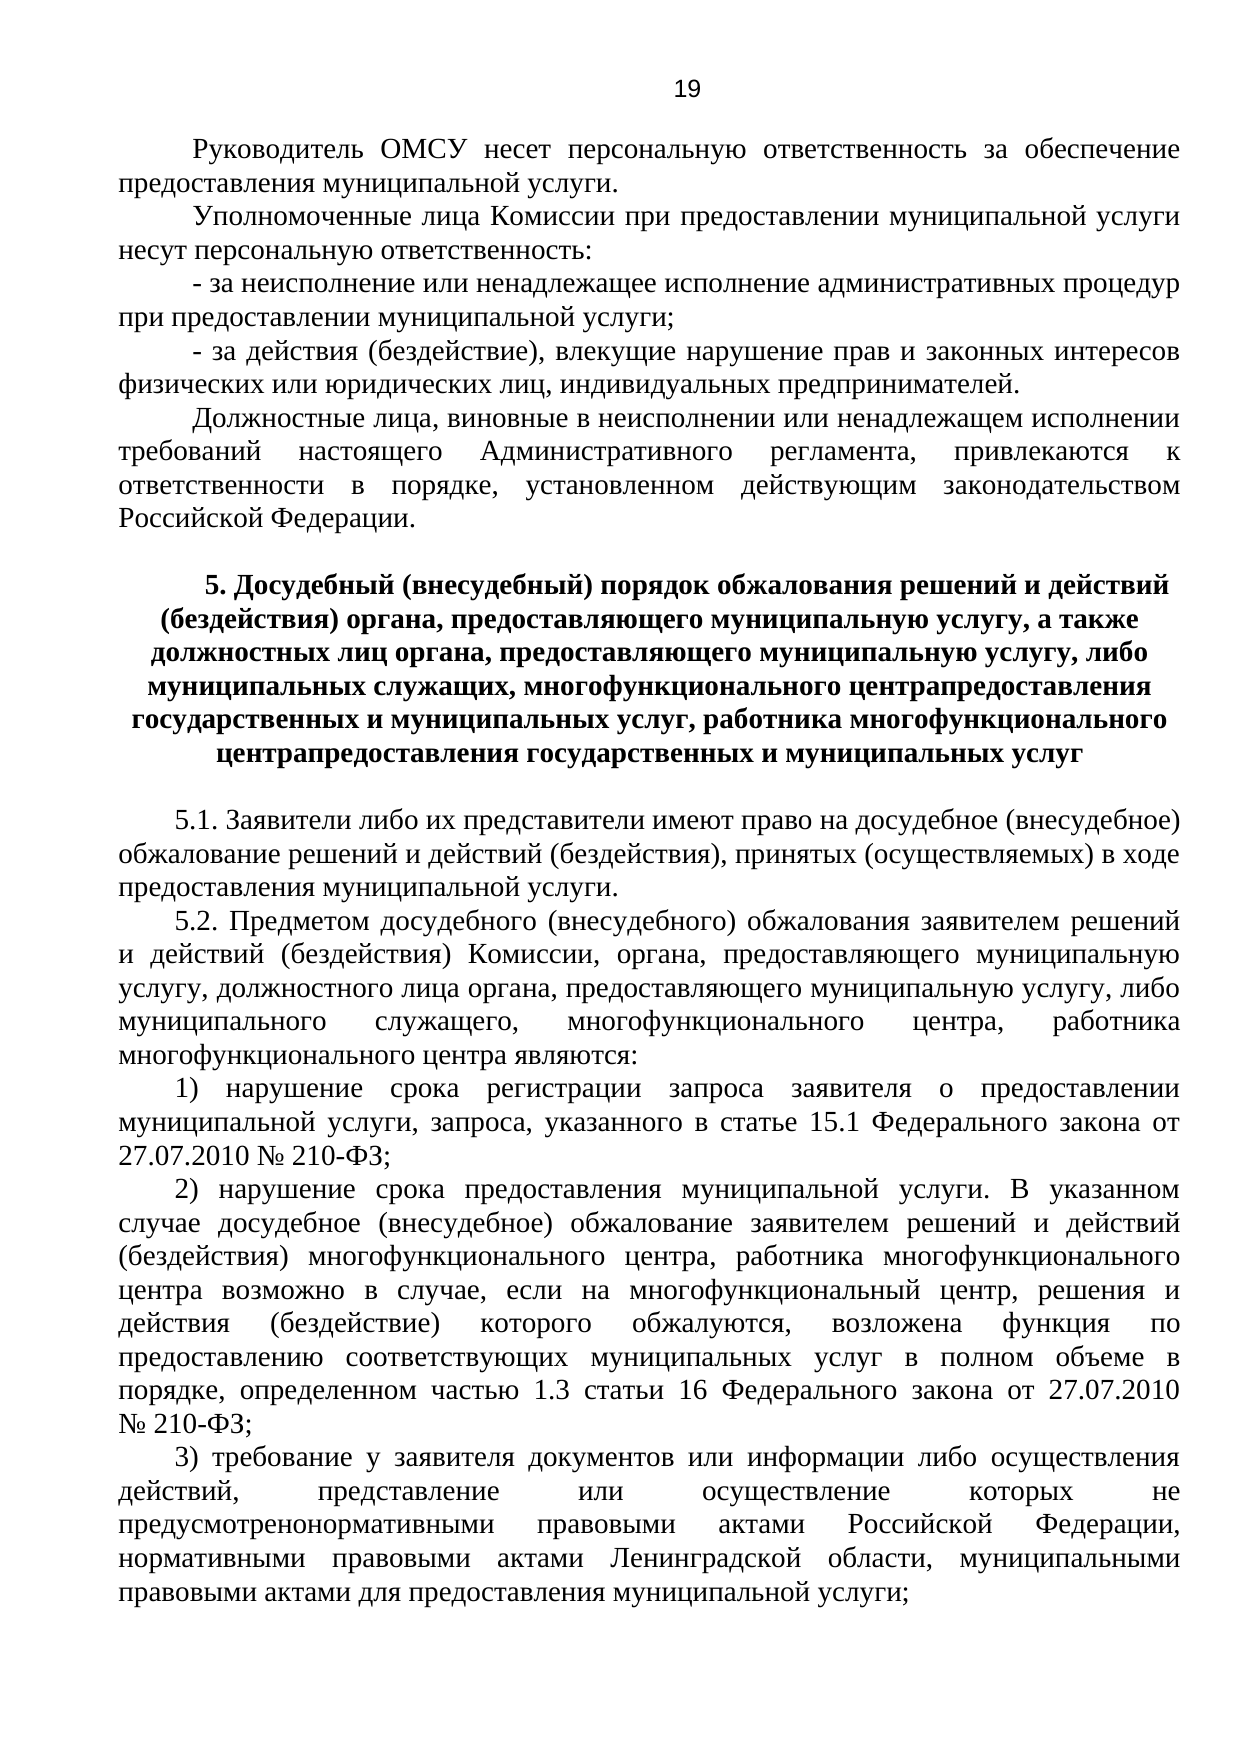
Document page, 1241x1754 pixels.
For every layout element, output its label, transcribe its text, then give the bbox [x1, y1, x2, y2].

text 3) требование у заявителя документов или информации либо осуществления действий, представление или осуществление которых не предусмотренонормативными правовыми актами Российской Федерации, нормативными правовыми актами Ленинградской области, муниципальными правовыми актами для предоставления муниципальной услуги; [118, 1439, 1181, 1607]
text 1) нарушение срока регистрации запроса заявителя о предоставлении муниципальной услуги, запроса, указанного в статье 15.1 Федерального закона от 27.07.2010 № 210-ФЗ; [118, 1071, 1181, 1171]
text Уполномоченные лица Комиссии при предоставлении муниципальной услуги несут персональную ответственность: [118, 198, 1181, 266]
text 2) нарушение срока предоставления муниципальной услуги. В указанном случае досудебное (внесудебное) обжалование заявителем решений и действий (бездействия) многофункционального центра, работника многофункционального центра возможно в случае, если на многофункциональный центр, решения и действия (бездействие) которого обжалуются, возложена функция по предоставлению соответствующих муниципальных услуг в полном объеме в порядке, определенном частью 1.3 статьи 16 Федерального закона от 27.07.2010 № 210-ФЗ; [118, 1171, 1181, 1439]
text - за действия (бездействие), влекущие нарушение прав и законных интересов физических или юридических лиц, индивидуальных предпринимателей. [118, 333, 1181, 400]
text 5. Досудебный (внесудебный) порядок обжалования решений и действий (бездействия) органа, предоставляющего муниципальную услугу, а также должностных лиц органа, предоставляющего муниципальную услугу, либо муниципальных служащих, многофункционального центрапредоставления государственных и муниципальных услуг, работника многофункционального центрапредоставления государственных и муниципальных услуг [118, 567, 1181, 769]
text 5.2. Предметом досудебного (внесудебного) обжалования заявителем решений и действий (бездействия) Комиссии, органа, предоставляющего муниципальную услугу, должностного лица органа, предоставляющего муниципальную услугу, либо муниципального служащего, многофункционального центра, работника многофункционального центра являются: [118, 903, 1181, 1071]
text 5.1. Заявители либо их представители имеют право на досудебное (внесудебное) обжалование решений и действий (бездействия), принятых (осуществляемых) в ходе предоставления муниципальной услуги. [118, 802, 1181, 903]
text Руководитель ОМСУ несет персональную ответственность за обеспечение предоставления муниципальной услуги. [118, 131, 1181, 198]
text - за неисполнение или ненадлежащее исполнение административных процедур при предоставлении муниципальной услуги; [118, 266, 1181, 333]
text Должностные лица, виновные в неисполнении или ненадлежащем исполнении требований настоящего Административного регламента, привлекаются к ответственности в порядке, установленном действующим законодательством Российской Федерации. [118, 400, 1181, 534]
